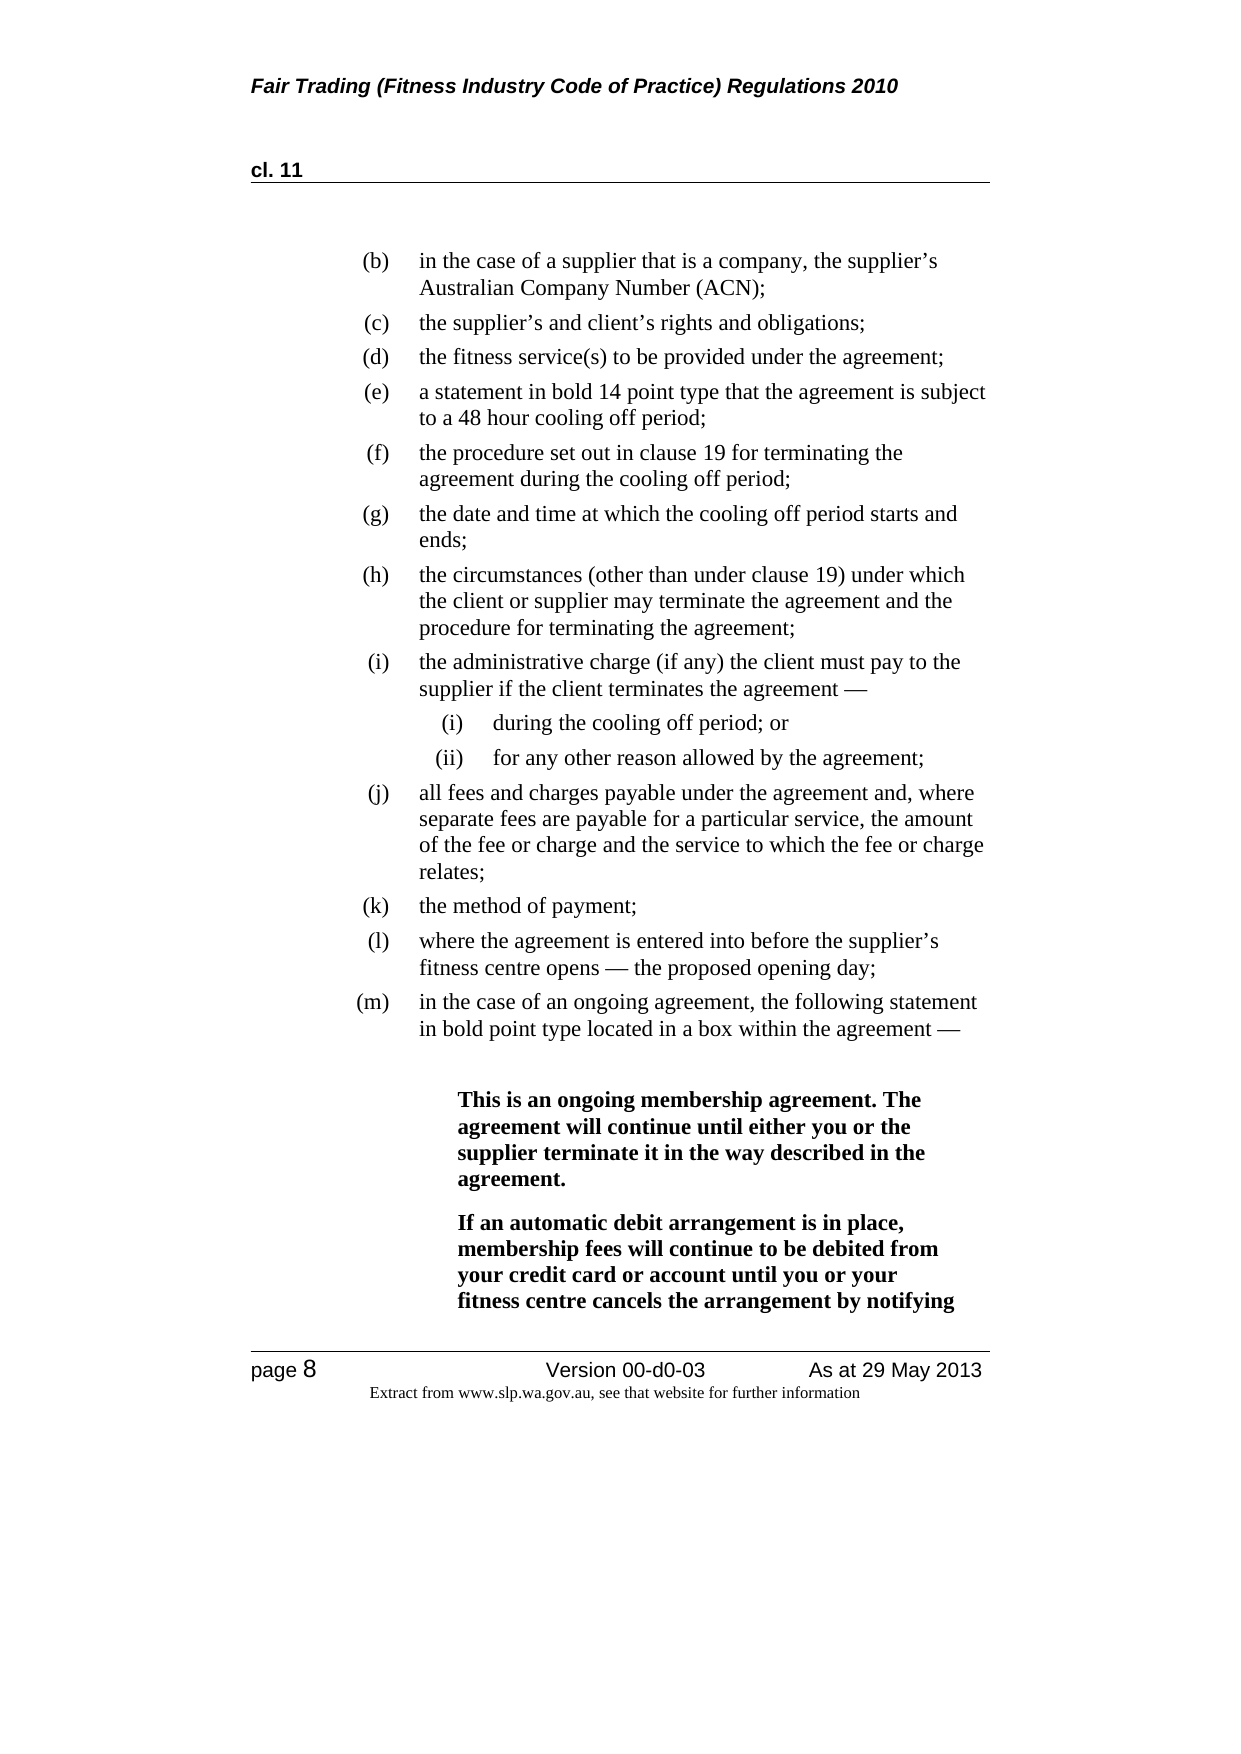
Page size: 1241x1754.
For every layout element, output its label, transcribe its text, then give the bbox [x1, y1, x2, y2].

text (i) the administrative charge (if any) the client must pay to the supplier if the client terminates the agreement — [251, 648, 990, 701]
text (ii) for any other reason allowed by the agreement; [251, 744, 990, 771]
text (j) all fees and charges payable under the agreement and, where separate fees are payable for a particular service, the amount of the fee or charge and the service to which the fee or charge relates; [251, 779, 990, 884]
text (b) in the case of a supplier that is a company, the supplier’s Australian Company Number (ACN); [251, 247, 990, 300]
text This is an ongoing membership agreement. The agreement will continue until either you or the supplier terminate it in the way described in the agreement. [309, 1086, 960, 1192]
text (e) a statement in bold 14 point type that the agreement is subject to a 48 hour cooling off period; [251, 378, 990, 431]
text (h) the circumstances (other than under clause 19) under which the client or supplier may terminate the agreement and the procedure for terminating the agreement; [251, 561, 990, 640]
text (l) where the agreement is entered into before the supplier’s fitness centre opens — the proposed opening day; [251, 927, 990, 980]
text (k) the method of payment; [251, 893, 990, 919]
text (m) in the case of an ongoing agreement, the following statement in bold point type located in a box within the agreement — [251, 988, 990, 1041]
text (d) the fitness service(s) to be provided under the agreement; [251, 343, 990, 369]
text (c) the supplier’s and client’s rights and obligations; [251, 308, 990, 335]
text (i) during the cooling off period; or [251, 709, 990, 736]
text (g) the date and time at which the cooling off period starts and ends; [251, 500, 990, 553]
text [309, 1208, 960, 1314]
text (f) the procedure set out in clause 19 for terminating the agreement during the cooling off period; [251, 439, 990, 492]
